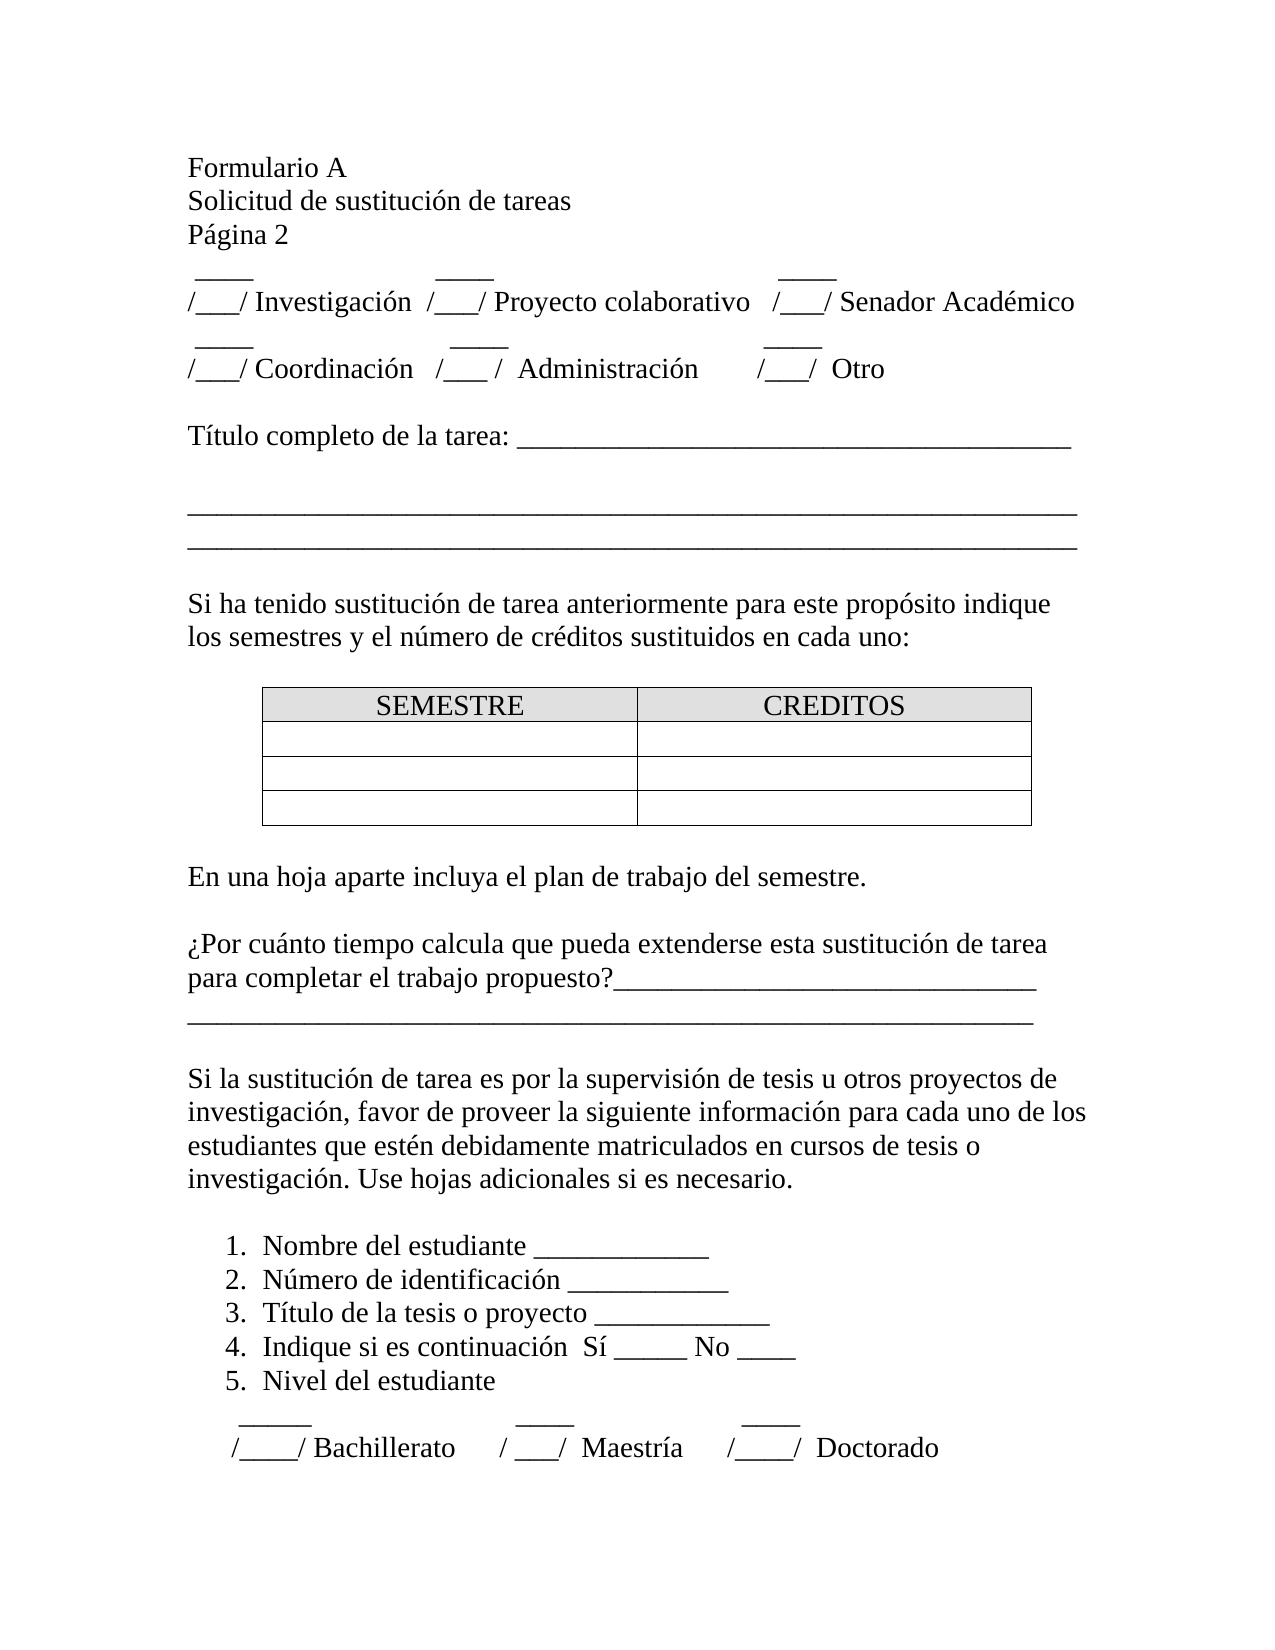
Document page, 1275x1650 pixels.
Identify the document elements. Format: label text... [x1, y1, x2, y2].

list Indique si es continuación Sí _____ No ____ [225, 1329, 1087, 1363]
text ____ ____ ____ [187, 318, 1087, 351]
list Nombre del estudiante ____________ [225, 1228, 1087, 1262]
list Nivel del estudiante [225, 1363, 1087, 1396]
text Si la sustitución de tarea es por la supervisión de tesis u otros proyectos de investigación, favor de proveer la siguiente información para cada uno de los estudiantes que estén debidamente matriculados en cursos de tesis o investigación. Use hojas adicionales si es necesario. [187, 1061, 1087, 1195]
list Número de identificación ___________ [225, 1262, 1087, 1296]
text _____________________________________________________________ [187, 519, 1087, 552]
table_cell [638, 791, 1031, 825]
text /___/ Investigación /___/ Proyecto colaborativo /___/ Senador Académico [187, 284, 1087, 318]
text Página 2 [187, 217, 1087, 251]
text Título completo de la tarea: ______________________________________ _____________________________________________________________ [187, 418, 1087, 519]
text Solicitud de sustitución de tareas [187, 183, 1087, 217]
table_cell [638, 757, 1031, 790]
text _____ ____ ____ [187, 1396, 1087, 1430]
text ____ ____ ____ [187, 251, 1087, 284]
text Formulario A [187, 150, 1087, 183]
text ¿Por cuánto tiempo calcula que pueda extenderse esta sustitución de tarea para completar el trabajo propuesto?_____________________________ [187, 927, 1087, 994]
table_header CREDITOS [638, 688, 1031, 721]
text En una hoja aparte incluya el plan de trabajo del semestre. [187, 859, 1087, 893]
text Si ha tenido sustitución de tarea anteriormente para este propósito indique los semestres y el número de créditos sustituidos en cada uno: [187, 586, 1087, 653]
text __________________________________________________________ [187, 994, 1087, 1027]
text /____/ Bachillerato / ___/ Maestría /____/ Doctorado [187, 1430, 1087, 1463]
list Título de la tesis o proyecto ____________ [225, 1296, 1087, 1329]
text /___/ Coordinación /___ / Administración /___/ Otro [187, 351, 1087, 385]
table_cell [263, 722, 637, 756]
table_header SEMESTRE [263, 688, 637, 721]
table_cell [263, 757, 637, 790]
table_cell [263, 791, 637, 825]
table_cell [638, 722, 1031, 756]
